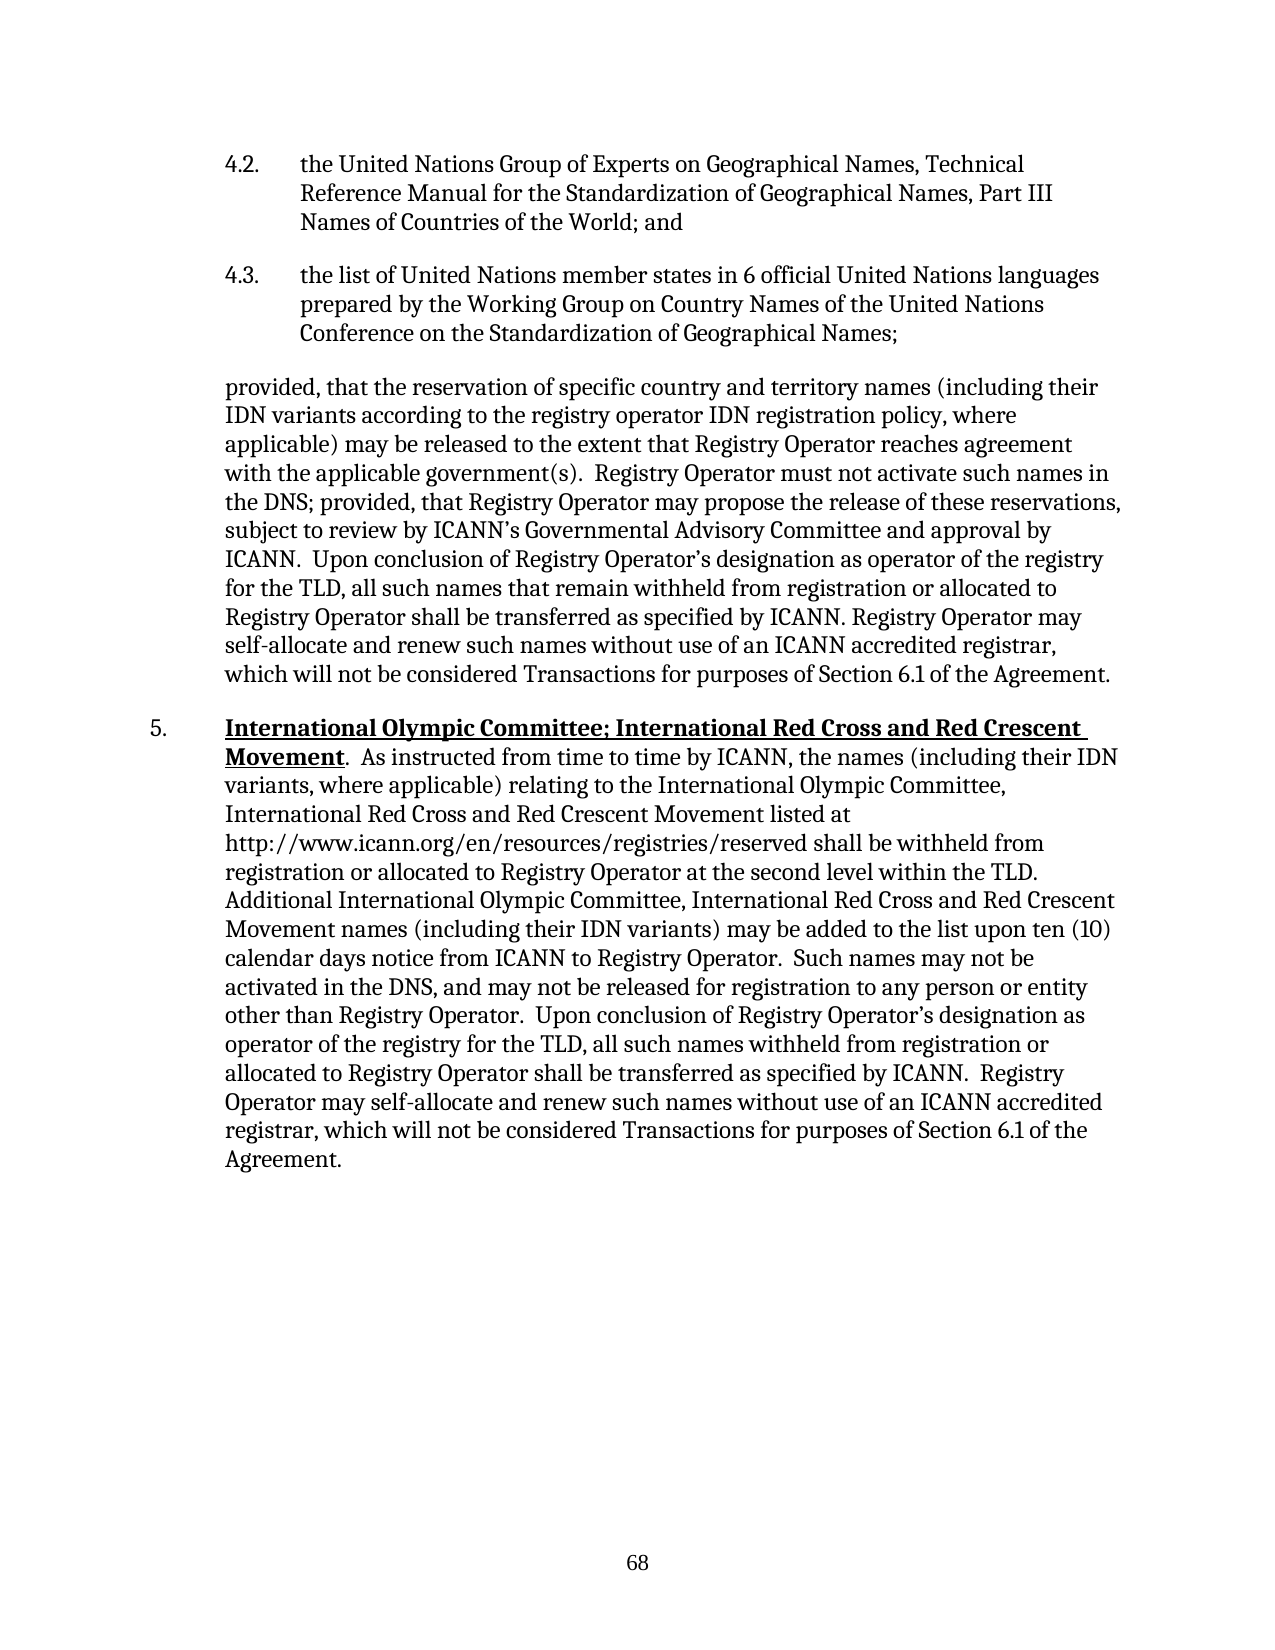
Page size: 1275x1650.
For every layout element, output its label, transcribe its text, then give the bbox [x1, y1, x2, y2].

text the list of United Nations member states in 6 official United Nations languages prepared by the Working Group on Country Names of the United Nations Conference on the Standardization of Geographical Names; [225, 261, 1125, 347]
text provided, that the reservation of specific country and territory names (including their IDN variants according to the registry operator IDN registration policy, where applicable) may be released to the extent that Registry Operator reaches agreement with the applicable government(s). Registry Operator must not activate such names in the DNS; provided, that Registry Operator may propose the release of these reservations, subject to review by ICANN’s Governmental Advisory Committee and approval by ICANN. Upon conclusion of Registry Operator’s designation as operator of the registry for the TLD, all such names that remain withheld from registration or allocated to Registry Operator shall be transferred as specified by ICANN. Registry Operator may self-allocate and renew such names without use of an ICANN accredited registrar, which will not be considered Transactions for purposes of Section 6.1 of the Agreement. [225, 372, 1125, 689]
text 5. International Olympic Committee; International Red Cross and Red Crescent Movement. As instructed from time to time by ICANN, the names (including their IDN variants, where applicable) relating to the International Olympic Committee, International Red Cross and Red Crescent Movement listed at http://www.icann.org/en/resources/registries/reserved shall be withheld from registration or allocated to Registry Operator at the second level within the TLD. Additional International Olympic Committee, International Red Cross and Red Crescent Movement names (including their IDN variants) may be added to the list upon ten (10) calendar days notice from ICANN to Registry Operator. Such names may not be activated in the DNS, and may not be released for registration to any person or entity other than Registry Operator. Upon conclusion of Registry Operator’s designation as operator of the registry for the TLD, all such names withheld from registration or allocated to Registry Operator shall be transferred as specified by ICANN. Registry Operator may self-allocate and renew such names without use of an ICANN accredited registrar, which will not be considered Transactions for purposes of Section 6.1 of the Agreement. [150, 714, 1125, 1174]
text the United Nations Group of Experts on Geographical Names, Technical Reference Manual for the Standardization of Geographical Names, Part III Names of Countries of the World; and [225, 150, 1125, 236]
